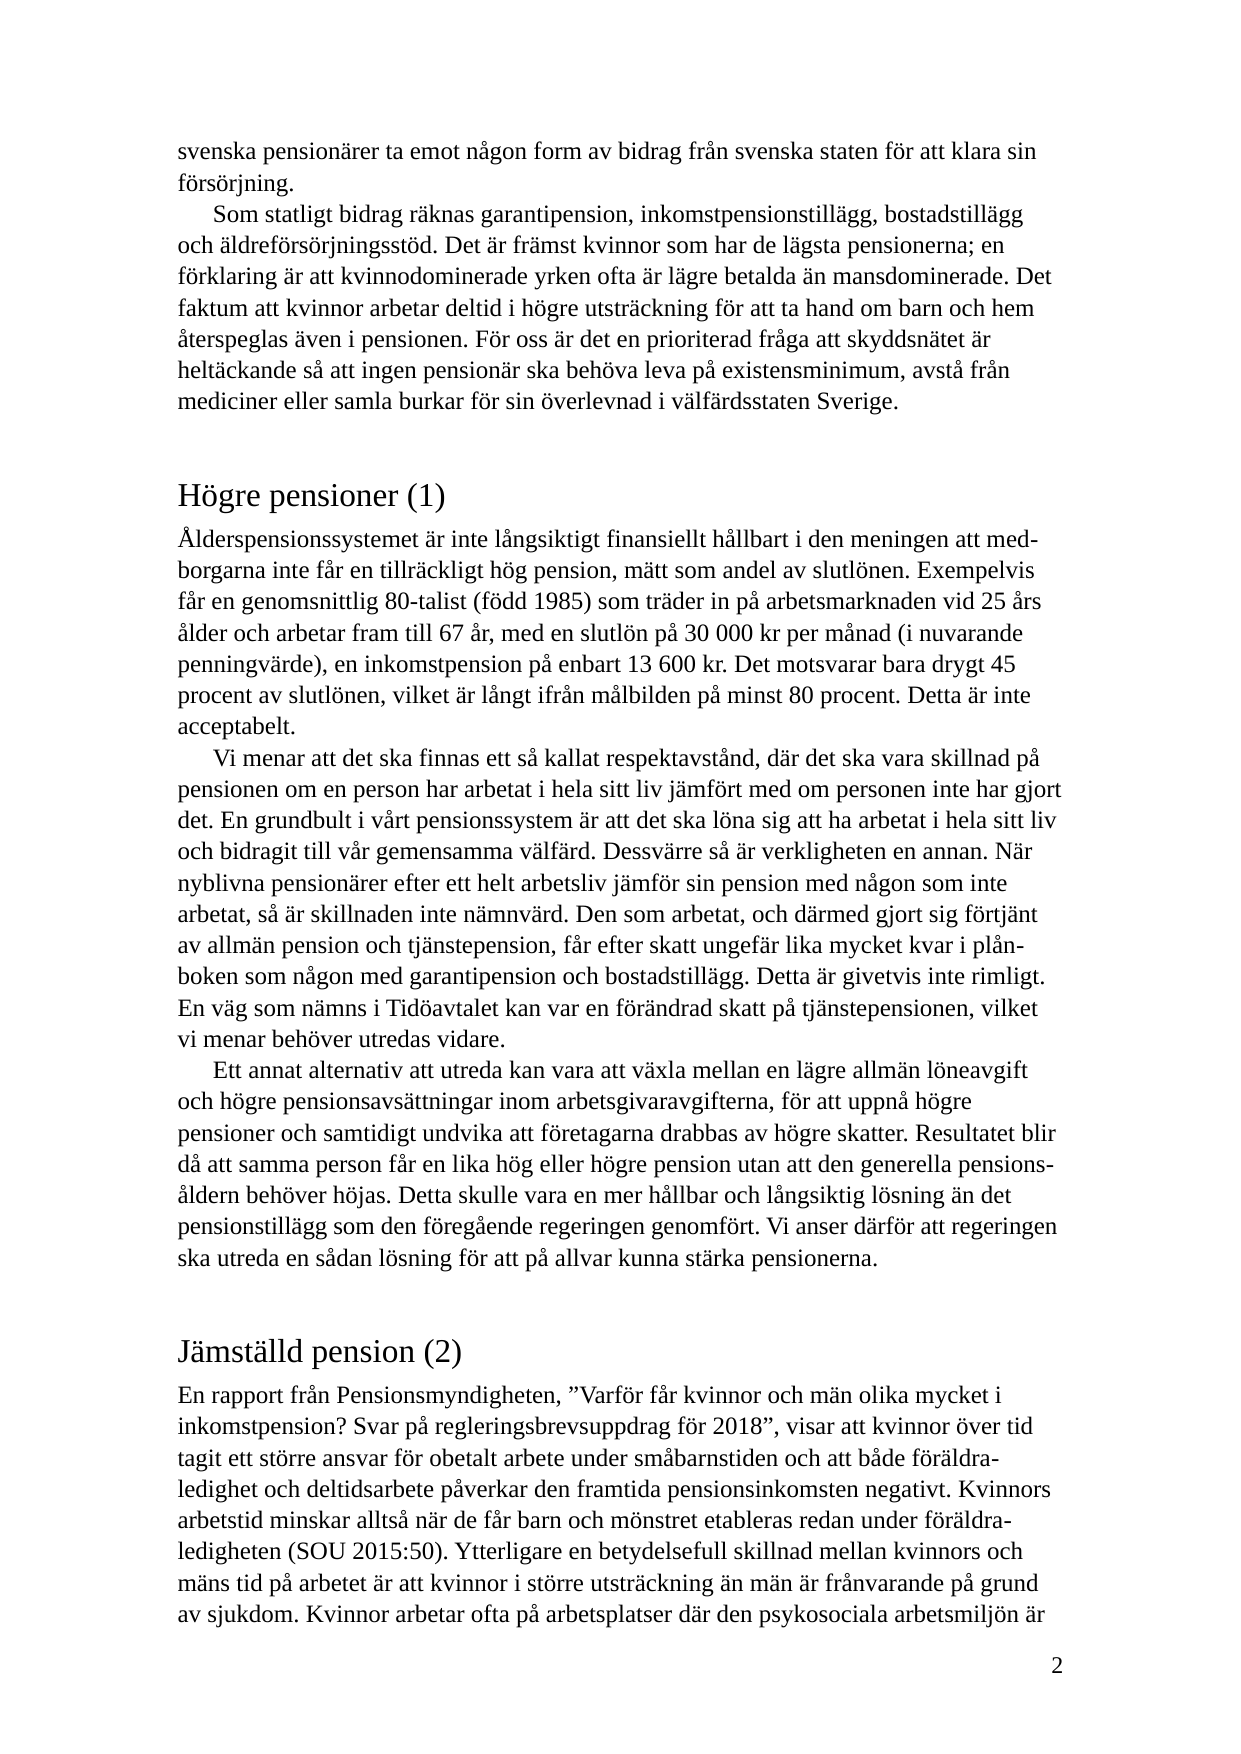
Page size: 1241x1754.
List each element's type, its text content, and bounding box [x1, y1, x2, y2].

text Som statligt bidrag räknas garantipension, inkomstpensionstillägg, bostadstillägg och äldreförsörjningsstöd. Det är främst kvinnor som har de lägsta pensionerna; en förklaring är att kvinnodominerade yrken ofta är lägre betalda än mansdominerade. Det faktum att kvinnor arbetar deltid i högre utsträckning för att ta hand om barn och hem återspeglas även i pensionen. För oss är det en prioriterad fråga att skyddsnätet är heltäckande så att ingen pensionär ska behöva leva på existensminimum, avstå från mediciner eller samla burkar för sin överlevnad i välfärdsstaten Sverige. [177, 196, 1063, 415]
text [177, 134, 1063, 196]
text Vi menar att det ska finnas ett så kallat respektavstånd, där det ska vara skillnad på pensionen om en person har arbetat i hela sitt liv jämfört med om personen inte har gjort det. En grundbult i vårt pensionssystem är att det ska löna sig att ha arbetat i hela sitt liv och bidragit till vår gemensamma välfärd. Dessvärre så är verkligheten en annan. När nyblivna pensionärer efter ett helt arbetsliv jämför sin pension med någon som inte arbetat, så är skillnaden inte nämnvärd. Den som arbetat, och därmed gjort sig förtjänt av allmän pension och tjänstepension, får efter skatt ungefär lika mycket kvar i plånboken som någon med garantipension och bostadstillägg. Detta är givetvis inte rimligt. En väg som nämns i Tidöavtalet kan var en förändrad skatt på tjänstepensionen, vilket vi menar behöver utredas vidare. [177, 740, 1063, 1053]
text Ett annat alternativ att utreda kan vara att växla mellan en lägre allmän löneavgift och högre pensionsavsättningar inom arbetsgivaravgifterna, för att uppnå högre pensioner och samtidigt undvika att företagarna drabbas av högre skatter. Resultatet blir då att samma person får en lika hög eller högre pension utan att den generella pensionsåldern behöver höjas. Detta skulle vara en mer hållbar och långsiktig lösning än det pensionstillägg som den föregående regeringen genomfört. Vi anser därför att regeringen ska utreda en sådan lösning för att på allvar kunna stärka pensionerna. [177, 1053, 1063, 1271]
subtitle Jämställd pension (2) [177, 1334, 1063, 1369]
text Ålderspensionssystemet är inte långsiktigt finansiellt hållbart i den meningen att medborgarna inte får en tillräckligt hög pension, mätt som andel av slutlönen. Exempelvis får en genomsnittlig 80-talist (född 1985) som träder in på arbetsmarknaden vid 25 års ålder och arbetar fram till 67 år, med en slutlön på 30 000 kr per månad (i nuvarande penningvärde), en inkomstpension på enbart 13 600 kr. Det motsvarar bara drygt 45 procent av slutlönen, vilket är långt ifrån målbilden på minst 80 procent. Detta är inte acceptabelt. [177, 521, 1063, 740]
subtitle Högre pensioner (1) [177, 478, 1063, 513]
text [177, 1378, 1063, 1628]
